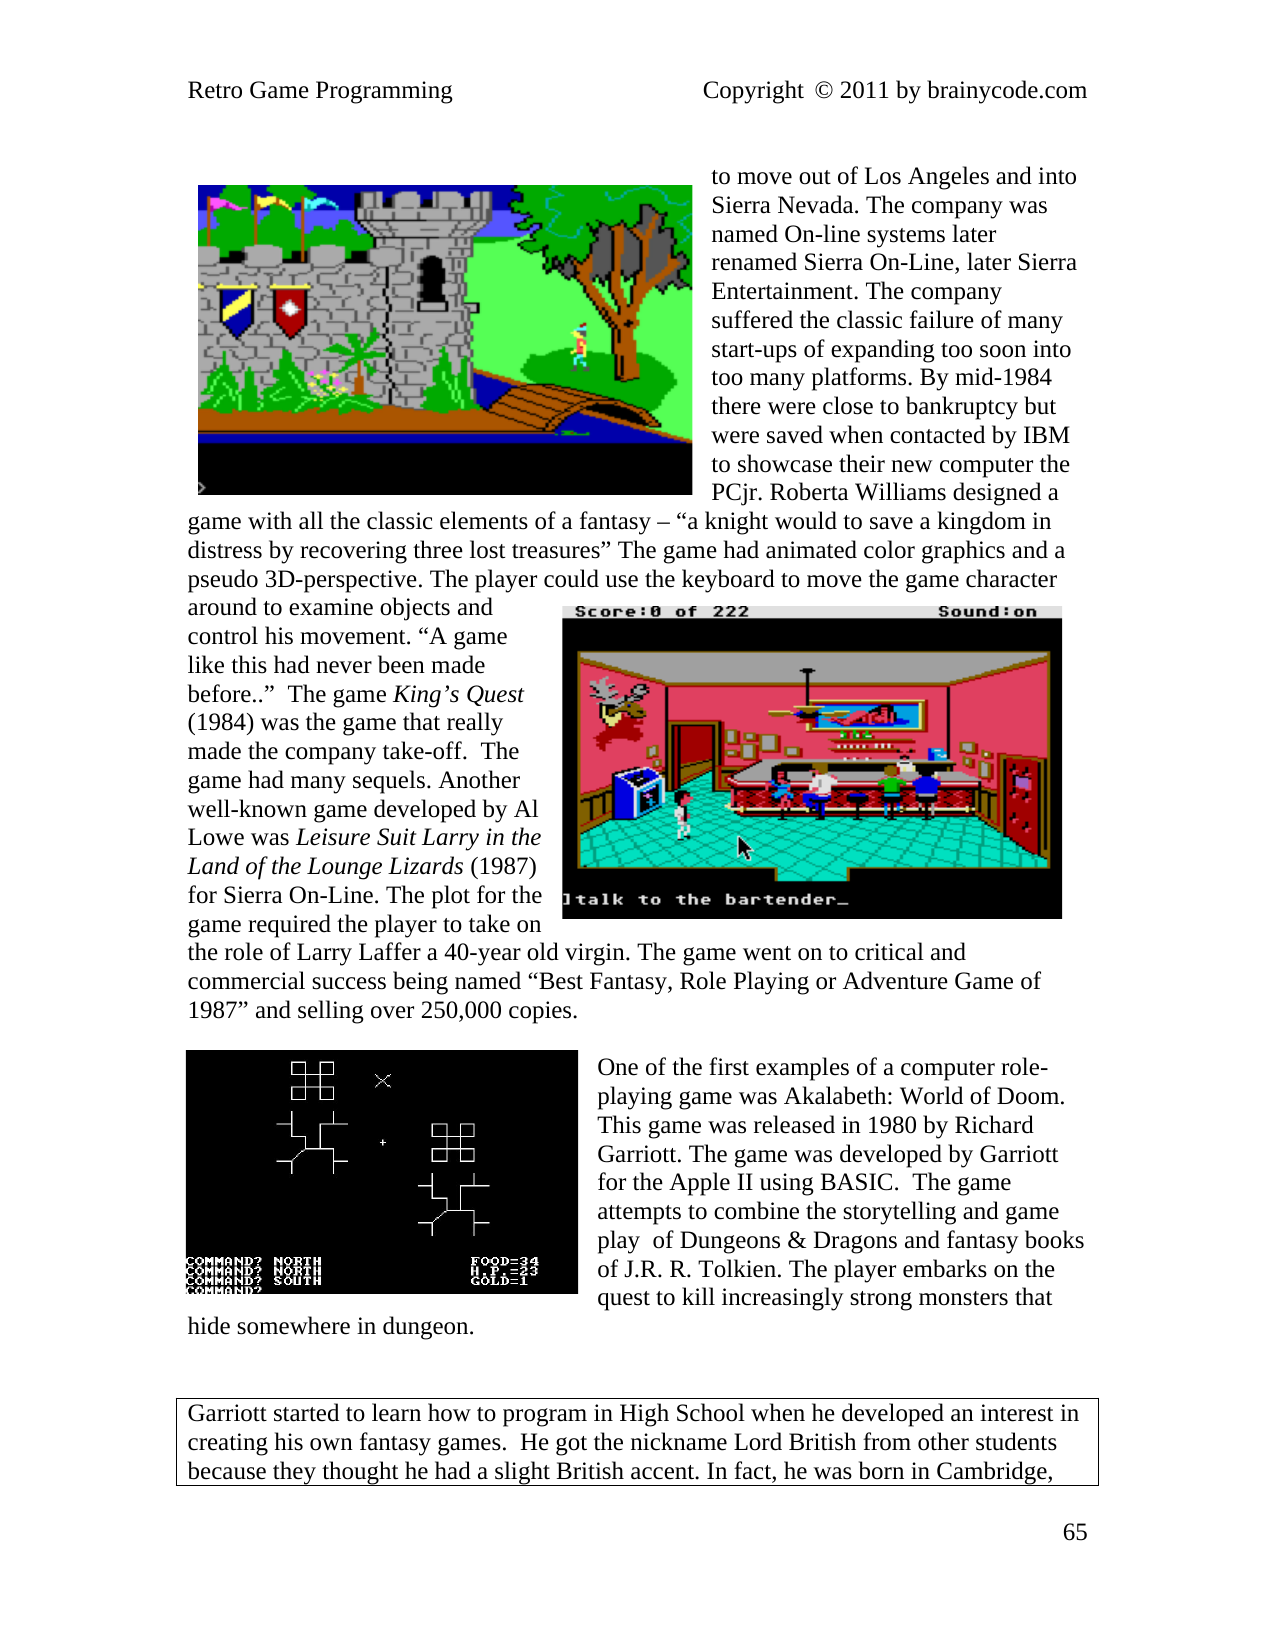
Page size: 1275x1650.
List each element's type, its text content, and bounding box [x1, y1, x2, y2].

picture [185, 1050, 579, 1294]
picture [562, 606, 1063, 919]
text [187, 161, 1087, 1024]
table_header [177, 1399, 1098, 1485]
picture [198, 185, 693, 495]
